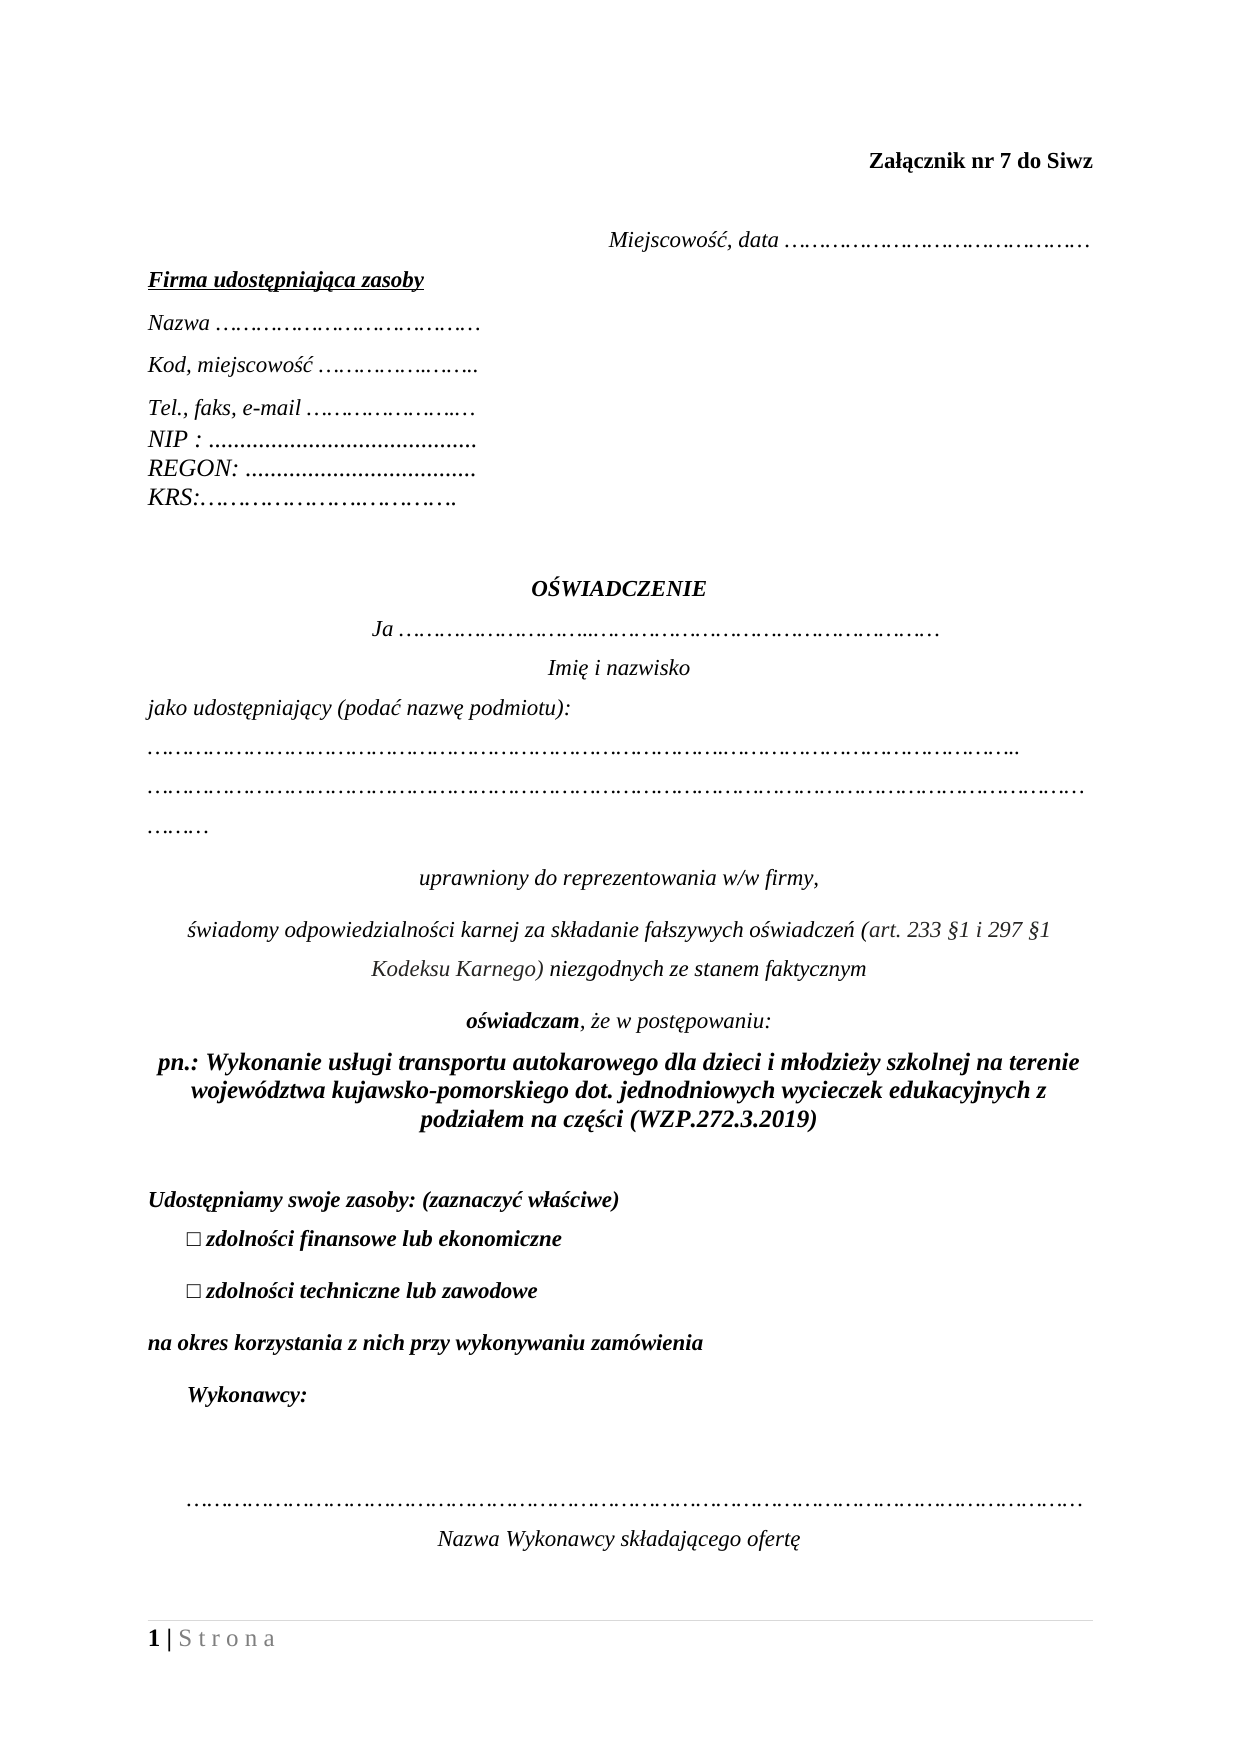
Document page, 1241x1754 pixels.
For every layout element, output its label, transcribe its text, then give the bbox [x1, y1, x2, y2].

text oświadczam, że w postępowaniu: [148, 1007, 1093, 1034]
text Firma udostępniająca zasoby [148, 266, 1093, 292]
text Tel., faks, e-mail ………………….… [148, 394, 1093, 421]
text Kod, miejscowość …………….…….. [148, 351, 1093, 378]
text NIP : ........................................... [148, 424, 1093, 453]
text Imię i nazwisko [148, 654, 1093, 680]
text świadomy odpowiedzialności karnej za składanie fałszywych oświadczeń (art. 233 §1 i 297 §1 Kodeksu Karnego) niezgodnych ze stanem faktycznym [148, 916, 1093, 982]
text uprawniony do reprezentowania w/w firmy, [148, 864, 1093, 890]
text Ja ………………………..…………………………………………… [148, 614, 1093, 641]
text jako udostępniający (podać nazwę podmiotu): ………………………………………………………………………….……………………………………..………………………………………………………………………………………………………………………………… [148, 693, 1093, 838]
text Nazwa ………………………………… [148, 309, 1093, 335]
text …………………………………………………………………………………………………………………… [187, 1485, 1093, 1512]
text Załącznik nr 7 do Siwz [148, 148, 1093, 174]
text REGON: ..................................... [148, 453, 1093, 482]
text Nazwa Wykonawcy składającego ofertę [148, 1525, 1093, 1551]
text pn.: Wykonanie usługi transportu autokarowego dla dzieci i młodzieży szkolnej na terenie województwa kujawsko-pomorskiego dot. jednodniowych wycieczek edukacyjnych z podziałem na części (WZP.272.3.2019) [148, 1047, 1093, 1133]
text Miejscowość, data ……………………………………… [148, 227, 1093, 253]
text □ zdolności finansowe lub ekonomiczne [148, 1225, 1093, 1252]
text Wykonawcy: [187, 1381, 1093, 1408]
text na okres korzystania z nich przy wykonywaniu zamówienia [148, 1329, 1093, 1356]
text Udostępniamy swoje zasoby: (zaznaczyć właściwe) [148, 1186, 1093, 1212]
text KRS:………………….…………. [148, 482, 1093, 511]
text □ zdolności techniczne lub zawodowe [187, 1277, 1093, 1304]
text OŚWIADCZENIE [148, 575, 1093, 601]
